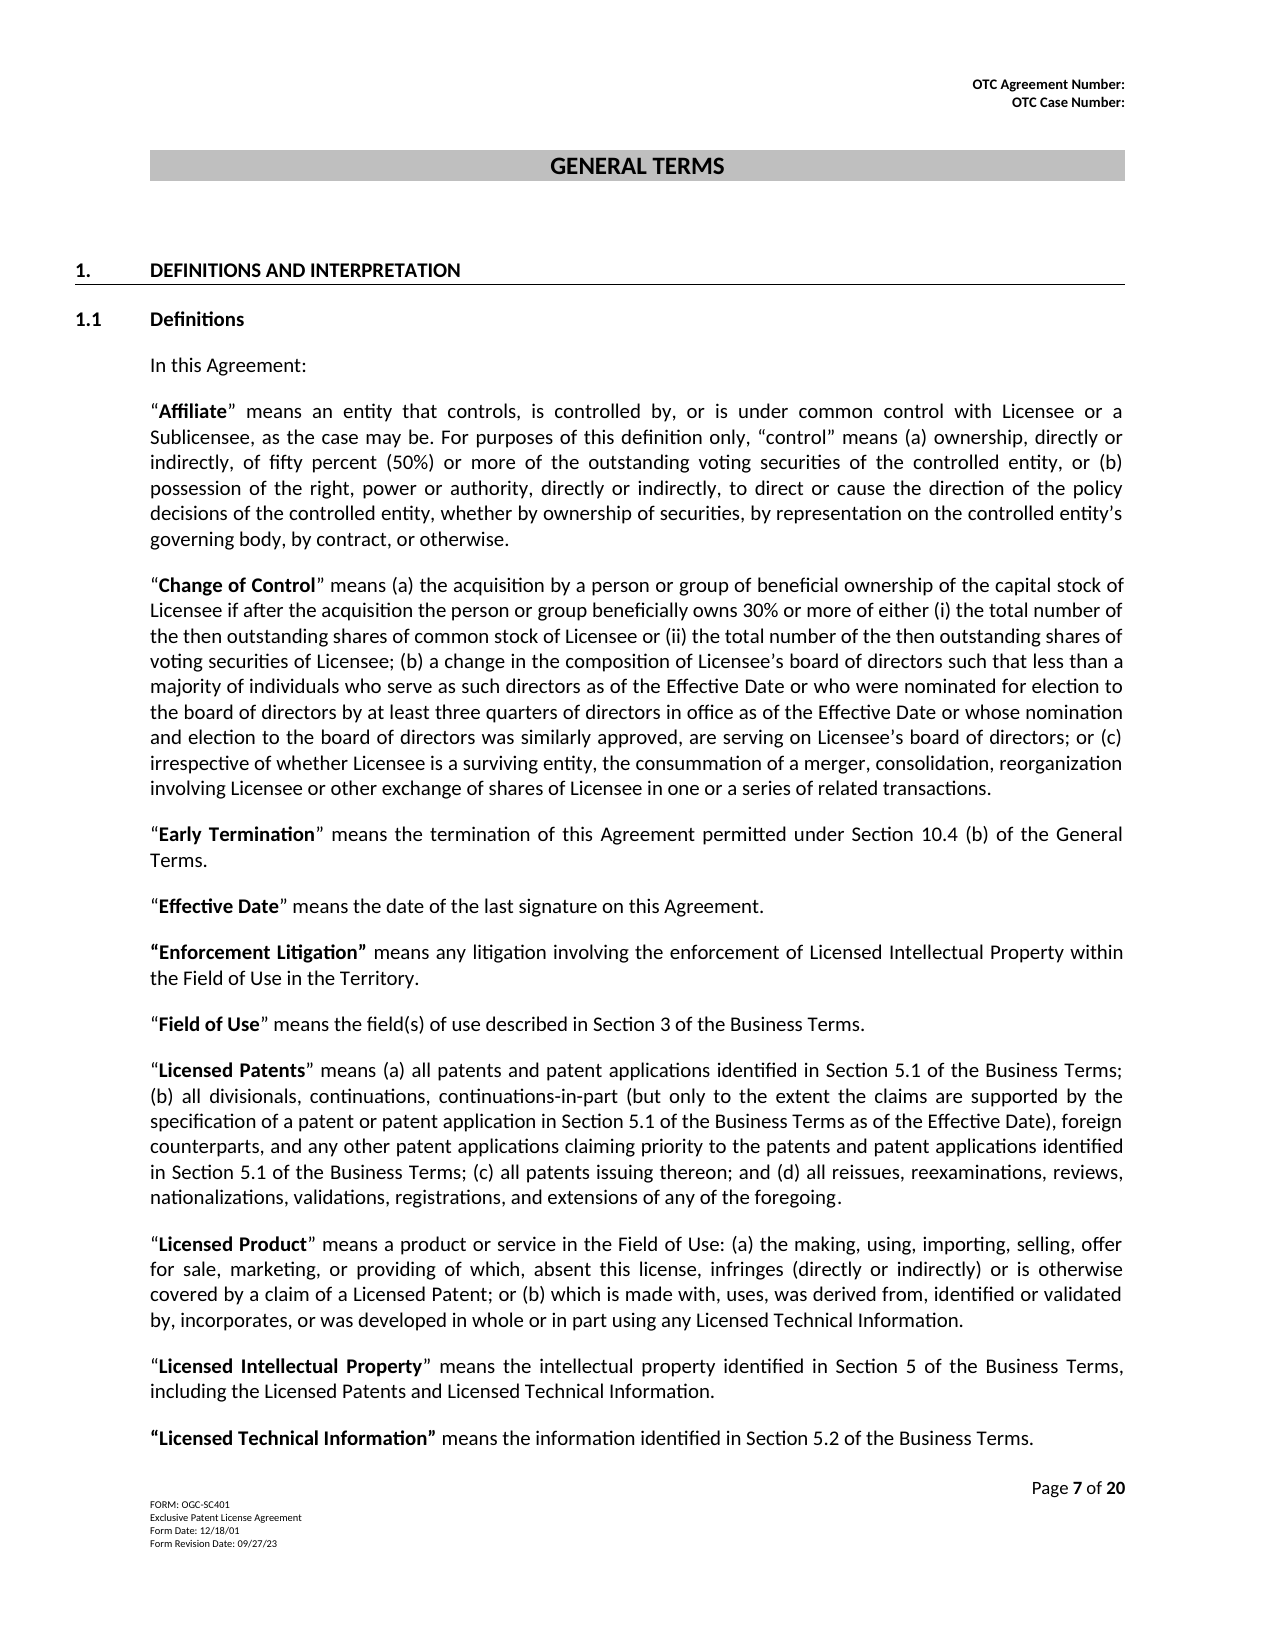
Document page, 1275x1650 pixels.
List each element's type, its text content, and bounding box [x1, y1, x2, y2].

subtitle DEFINITIONS AND INTERPRETATION [75, 257, 1125, 284]
text “Licensed Patents” means (a) all patents and patent applications identified in Section 5.1 of the Business Terms; (b) all divisionals, continuations, continuations-in-part (but only to the extent the claims are supported by the specification of a patent or patent application in Section 5.1 of the Business Terms as of the Effective Date), foreign counterparts, and any other patent applications claiming priority to the patents and patent applications identified in Section 5.1 of the Business Terms; (c) all patents issuing thereon; and (d) all reissues, reexaminations, reviews, nationalizations, validations, registrations, and extensions of any of the foregoing. [150, 1057, 1125, 1210]
text “Early Termination” means the termination of this Agreement permitted under Section 10.4 (b) of the General Terms. [150, 822, 1125, 872]
text “Licensed Technical Information” means the information identified in Section 5.2 of the Business Terms. [150, 1425, 1125, 1450]
text “Effective Date” means the date of the last signature on this Agreement. [150, 893, 1125, 919]
text In this Agreement: [150, 352, 1125, 378]
subtitle Definitions [75, 306, 1125, 332]
text “Licensed Intellectual Property” means the intellectual property identified in Section 5 of the Business Terms, including the Licensed Patents and Licensed Technical Information. [150, 1353, 1125, 1404]
text GENERAL TERMS [150, 150, 1125, 181]
text “Affiliate” means an entity that controls, is controlled by, or is under common control with Licensee or a Sublicensee, as the case may be. For purposes of this definition only, “control” means (a) ownership, directly or indirectly, of fifty percent (50%) or more of the outstanding voting securities of the controlled entity, or (b) possession of the right, power or authority, directly or indirectly, to direct or cause the direction of the policy decisions of the controlled entity, whether by ownership of securities, by representation on the controlled entity’s governing body, by contract, or otherwise. [150, 399, 1125, 551]
text “Licensed Product” means a product or service in the Field of Use: (a) the making, using, importing, selling, offer for sale, marketing, or providing of which, absent this license, infringes (directly or indirectly) or is otherwise covered by a claim of a Licensed Patent; or (b) which is made with, uses, was derived from, identified or validated by, incorporates, or was developed in whole or in part using any Licensed Technical Information. [150, 1231, 1125, 1332]
text “Enforcement Litigation” means any litigation involving the enforcement of Licensed Intellectual Property within the Field of Use in the Territory. [150, 939, 1125, 990]
text “Field of Use” means the field(s) of use described in Section 3 of the Business Terms. [150, 1011, 1125, 1037]
text “Change of Control” means (a) the acquisition by a person or group of beneficial ownership of the capital stock of Licensee if after the acquisition the person or group beneficially owns 30% or more of either (i) the total number of the then outstanding shares of common stock of Licensee or (ii) the total number of the then outstanding shares of voting securities of Licensee; (b) a change in the composition of Licensee’s board of directors such that less than a majority of individuals who serve as such directors as of the Effective Date or who were nominated for election to the board of directors by at least three quarters of directors in office as of the Effective Date or whose nomination and election to the board of directors was similarly approved, are serving on Licensee’s board of directors; or (c) irrespective of whether Licensee is a surviving entity, the consummation of a merger, consolidation, reorganization involving Licensee or other exchange of shares of Licensee in one or a series of related transactions. [150, 572, 1125, 801]
